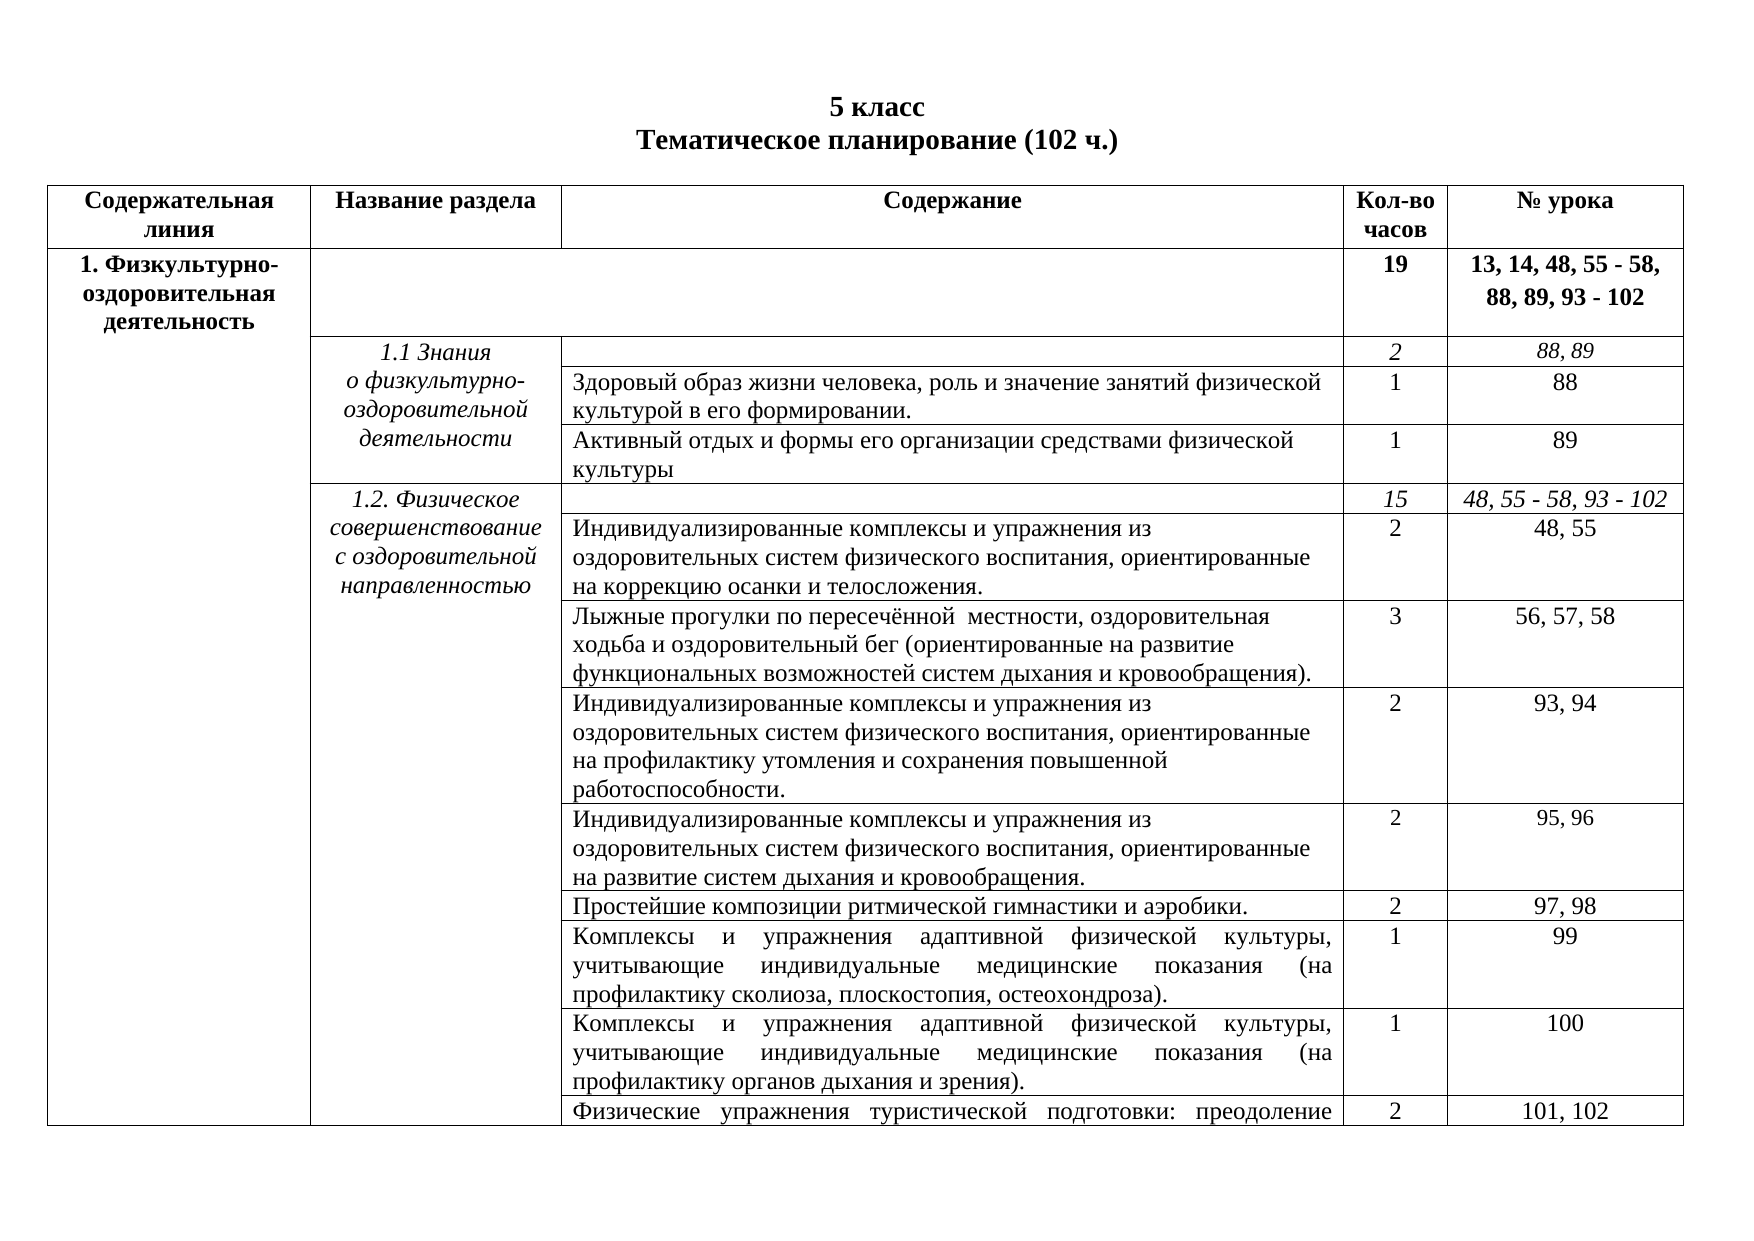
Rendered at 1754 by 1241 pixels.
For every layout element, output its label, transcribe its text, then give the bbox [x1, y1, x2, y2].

table_cell 95, 96 [1448, 804, 1683, 890]
table_cell 1 [1344, 921, 1447, 1007]
table_cell 2 [1344, 337, 1447, 366]
table_cell 2 [1344, 688, 1447, 803]
table_cell 2 [1344, 1096, 1447, 1124]
table_header Содержание [562, 186, 1343, 248]
table_cell 2 [1344, 891, 1447, 920]
table_cell 13, 14, 48, 55 - 58, 88, 89, 93 - 102 [1448, 249, 1683, 336]
table_cell 89 [1448, 425, 1683, 483]
table_cell 93, 94 [1448, 688, 1683, 803]
table_cell 1 [1344, 425, 1447, 483]
table_cell 97, 98 [1448, 891, 1683, 920]
table_cell 56, 57, 58 [1448, 601, 1683, 687]
table_cell 48, 55 [1448, 514, 1683, 600]
table_cell 99 [1448, 921, 1683, 1007]
text Тематическое планирование (102 ч.) [59, 122, 1695, 156]
table_cell [562, 337, 1343, 366]
table_cell 2 [1344, 804, 1447, 890]
table_cell Индивидуализированные комплексы и упражнения из оздоровительных систем физического воспитания, ориентированные на коррекцию осанки и телосложения. [562, 514, 1343, 600]
table_header Кол-во часов [1344, 186, 1447, 248]
table_cell Комплексы и упражнения адаптивной физической культуры, учитывающие индивидуальные медицинские показания (на профилактику органов дыхания и зрения). [562, 1009, 1343, 1095]
table_cell Индивидуализированные комплексы и упражнения из оздоровительных систем физического воспитания, ориентированные на развитие систем дыхания и кровообращения. [562, 804, 1343, 890]
table_cell 15 [1344, 484, 1447, 512]
table_cell 48, 55 - 58, 93 - 102 [1448, 484, 1683, 512]
table_cell [562, 484, 1343, 512]
text 5 класс [59, 89, 1695, 122]
table_cell 1 [1344, 367, 1447, 424]
table_header № урока [1448, 186, 1683, 248]
table_cell Простейшие композиции ритмической гимнастики и аэробики. [562, 891, 1343, 920]
table_cell Здоровый образ жизни человека, роль и значение занятий физической культурой в его формировании. [562, 367, 1343, 424]
table_cell 1. Физкультурно-оздоровительная деятельность [48, 249, 310, 1124]
table_cell 88, 89 [1448, 337, 1683, 366]
table_cell 101, 102 [1448, 1096, 1683, 1124]
table_header Содержательная линия [48, 186, 310, 248]
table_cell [562, 1096, 1343, 1124]
table_cell [311, 249, 1343, 336]
table_cell 2 [1344, 514, 1447, 600]
table_cell 1.1 Знания о физкультурно-оздоровительной деятельности [311, 337, 561, 483]
table_cell 1.2. Физическое совершенствование с оздоровительной направленностью [311, 484, 561, 1124]
table_cell 19 [1344, 249, 1447, 336]
table_cell Лыжные прогулки по пересечённой местности, оздоровительная ходьба и оздоровительный бег (ориентированные на развитие функциональных возможностей систем дыхания и кровообращения). [562, 601, 1343, 687]
table_cell Индивидуализированные комплексы и упражнения из оздоровительных систем физического воспитания, ориентированные на профилактику утомления и сохранения повышенной работоспособности. [562, 688, 1343, 803]
table_cell 88 [1448, 367, 1683, 424]
table_cell 3 [1344, 601, 1447, 687]
table_cell 100 [1448, 1009, 1683, 1095]
table_cell Активный отдых и формы его организации средствами физической культуры [562, 425, 1343, 483]
table_cell 1 [1344, 1009, 1447, 1095]
table_header Название раздела [311, 186, 561, 248]
table_cell Комплексы и упражнения адаптивной физической культуры, учитывающие индивидуальные медицинские показания (на профилактику сколиоза, плоскостопия, остеохондроза). [562, 921, 1343, 1007]
